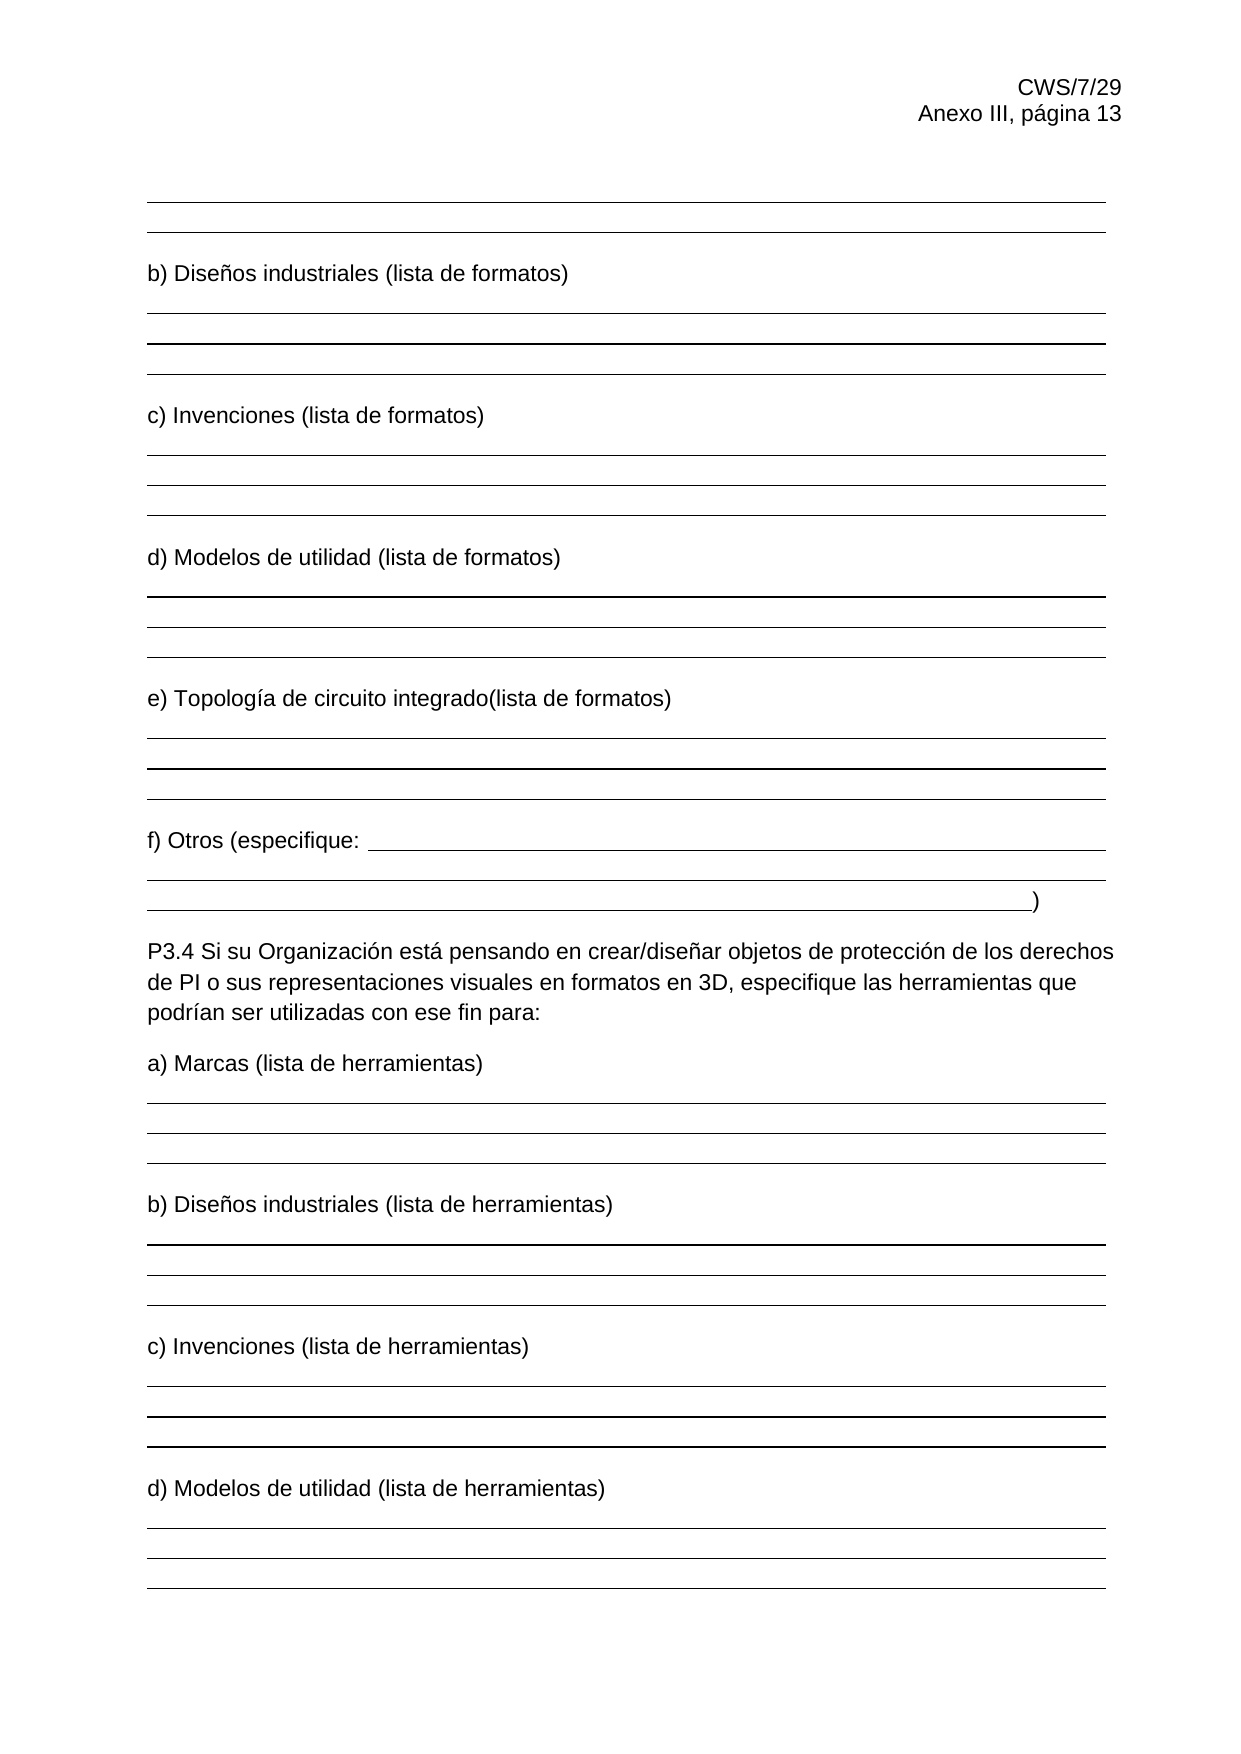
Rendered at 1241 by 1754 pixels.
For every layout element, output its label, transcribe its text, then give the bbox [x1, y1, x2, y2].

text c) Invenciones (lista de herramientas) [147, 1333, 1122, 1450]
text P3.4 Si su Organización está pensando en crear/diseñar objetos de protección de los derechos de PI o sus representaciones visuales en formatos en 3D, especifique las herramientas que podrían ser utilizadas con ese fin para: [147, 938, 1122, 1025]
text a) Marcas (lista de herramientas) [147, 1050, 1122, 1167]
text d) Modelos de utilidad (lista de formatos) [147, 543, 1122, 661]
text b) Diseños industriales (lista de herramientas) [147, 1191, 1122, 1308]
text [147, 179, 1122, 236]
text e) Topología de circuito integrado(lista de formatos) [147, 685, 1122, 802]
text d) Modelos de utilidad (lista de herramientas) [147, 1475, 1122, 1592]
text f) Otros (especifique: ) [147, 827, 1122, 914]
text b) Diseños industriales (lista de formatos) [147, 260, 1122, 377]
text c) Invenciones (lista de formatos) [147, 402, 1122, 519]
